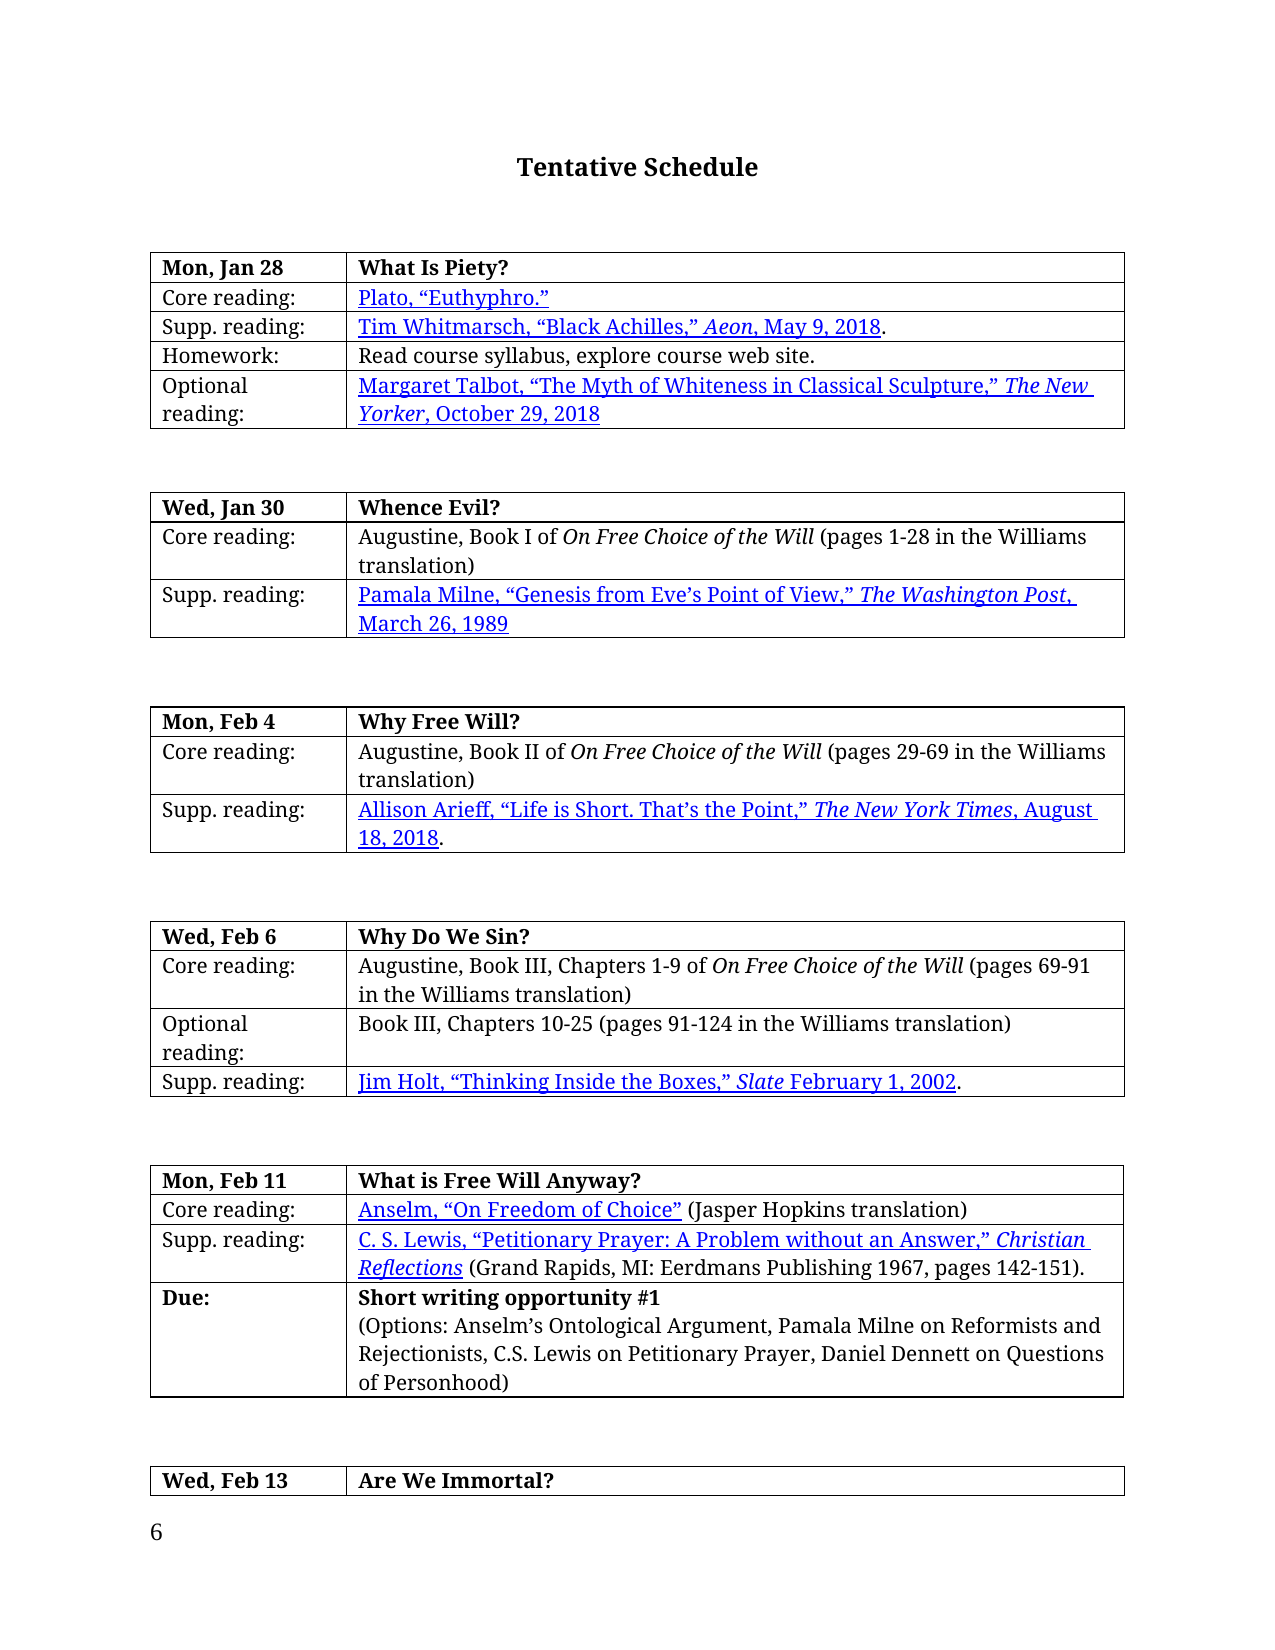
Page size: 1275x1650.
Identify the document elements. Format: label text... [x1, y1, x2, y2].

table_cell Optional reading: [151, 371, 346, 428]
table_cell Core reading: [151, 283, 346, 311]
table_cell Core reading: [151, 737, 346, 794]
table_header Why Free Will? [347, 708, 1124, 736]
table_cell Supp. reading: [151, 1067, 346, 1096]
table_cell Plato, “Euthyphro.” [347, 283, 1124, 311]
table_header Wed, Feb 13 [151, 1467, 346, 1495]
table_header Mon, Jan 28 [151, 253, 346, 282]
table_cell Augustine, Book I of On Free Choice of the Will (pages 1-28 in the Williams translation) [347, 523, 1124, 579]
table_cell Book III, Chapters 10-25 (pages 91-124 in the Williams translation) [347, 1009, 1124, 1066]
table_cell Due: [151, 1283, 346, 1396]
table_header Wed, Jan 30 [151, 493, 346, 521]
table_cell Supp. reading: [151, 312, 346, 341]
text Tentative Schedule [150, 150, 1125, 184]
table_cell Tim Whitmarsch, “Black Achilles,” Aeon, May 9, 2018. [347, 312, 1124, 341]
table_cell C. S. Lewis, “Petitionary Prayer: A Problem without an Answer,” Christian Reflections (Grand Rapids, MI: Eerdmans Publishing 1967, pages 142-151). [347, 1225, 1123, 1282]
table_header Mon, Feb 11 [151, 1166, 346, 1194]
table_cell Augustine, Book II of On Free Choice of the Will (pages 29-69 in the Williams translation) [347, 737, 1124, 794]
table_cell Optional reading: [151, 1009, 346, 1066]
table_header Are We Immortal? [347, 1467, 1124, 1495]
table_cell Core reading: [151, 1195, 346, 1224]
table_cell Short writing opportunity #1 (Options: Anselm’s Ontological Argument, Pamala Milne on Reformists and Rejectionists, C.S. Lewis on Petitionary Prayer, Daniel Dennett on Questions of Personhood) [347, 1283, 1123, 1396]
table_cell Margaret Talbot, “The Myth of Whiteness in Classical Sculpture,” The New Yorker, October 29, 2018 [347, 371, 1124, 428]
table_cell Allison Arieff, “Life is Short. That’s the Point,” The New York Times, August 18, 2018. [347, 795, 1124, 852]
table_header Wed, Feb 6 [151, 922, 346, 950]
table_cell Core reading: [151, 951, 346, 1008]
table_cell Anselm, “On Freedom of Choice” (Jasper Hopkins translation) [347, 1195, 1123, 1224]
table_cell Supp. reading: [151, 1225, 346, 1282]
table_cell Read course syllabus, explore course web site. [347, 342, 1124, 370]
table_header Why Do We Sin? [347, 922, 1124, 950]
table_cell Pamala Milne, “Genesis from Eve’s Point of View,” The Washington Post, March 26, 1989 [347, 580, 1124, 637]
table_cell Supp. reading: [151, 795, 346, 852]
table_header Whence Evil? [347, 493, 1124, 521]
table_cell Augustine, Book III, Chapters 1-9 of On Free Choice of the Will (pages 69-91 in the Williams translation) [347, 951, 1124, 1008]
table_cell Core reading: [151, 523, 346, 579]
table_cell Homework: [151, 342, 346, 370]
table_cell Jim Holt, “Thinking Inside the Boxes,” Slate February 1, 2002. [347, 1067, 1124, 1096]
table_header What is Free Will Anyway? [347, 1166, 1123, 1194]
table_header Mon, Feb 4 [151, 708, 346, 736]
table_header What Is Piety? [347, 253, 1124, 282]
table_cell Supp. reading: [151, 580, 346, 637]
